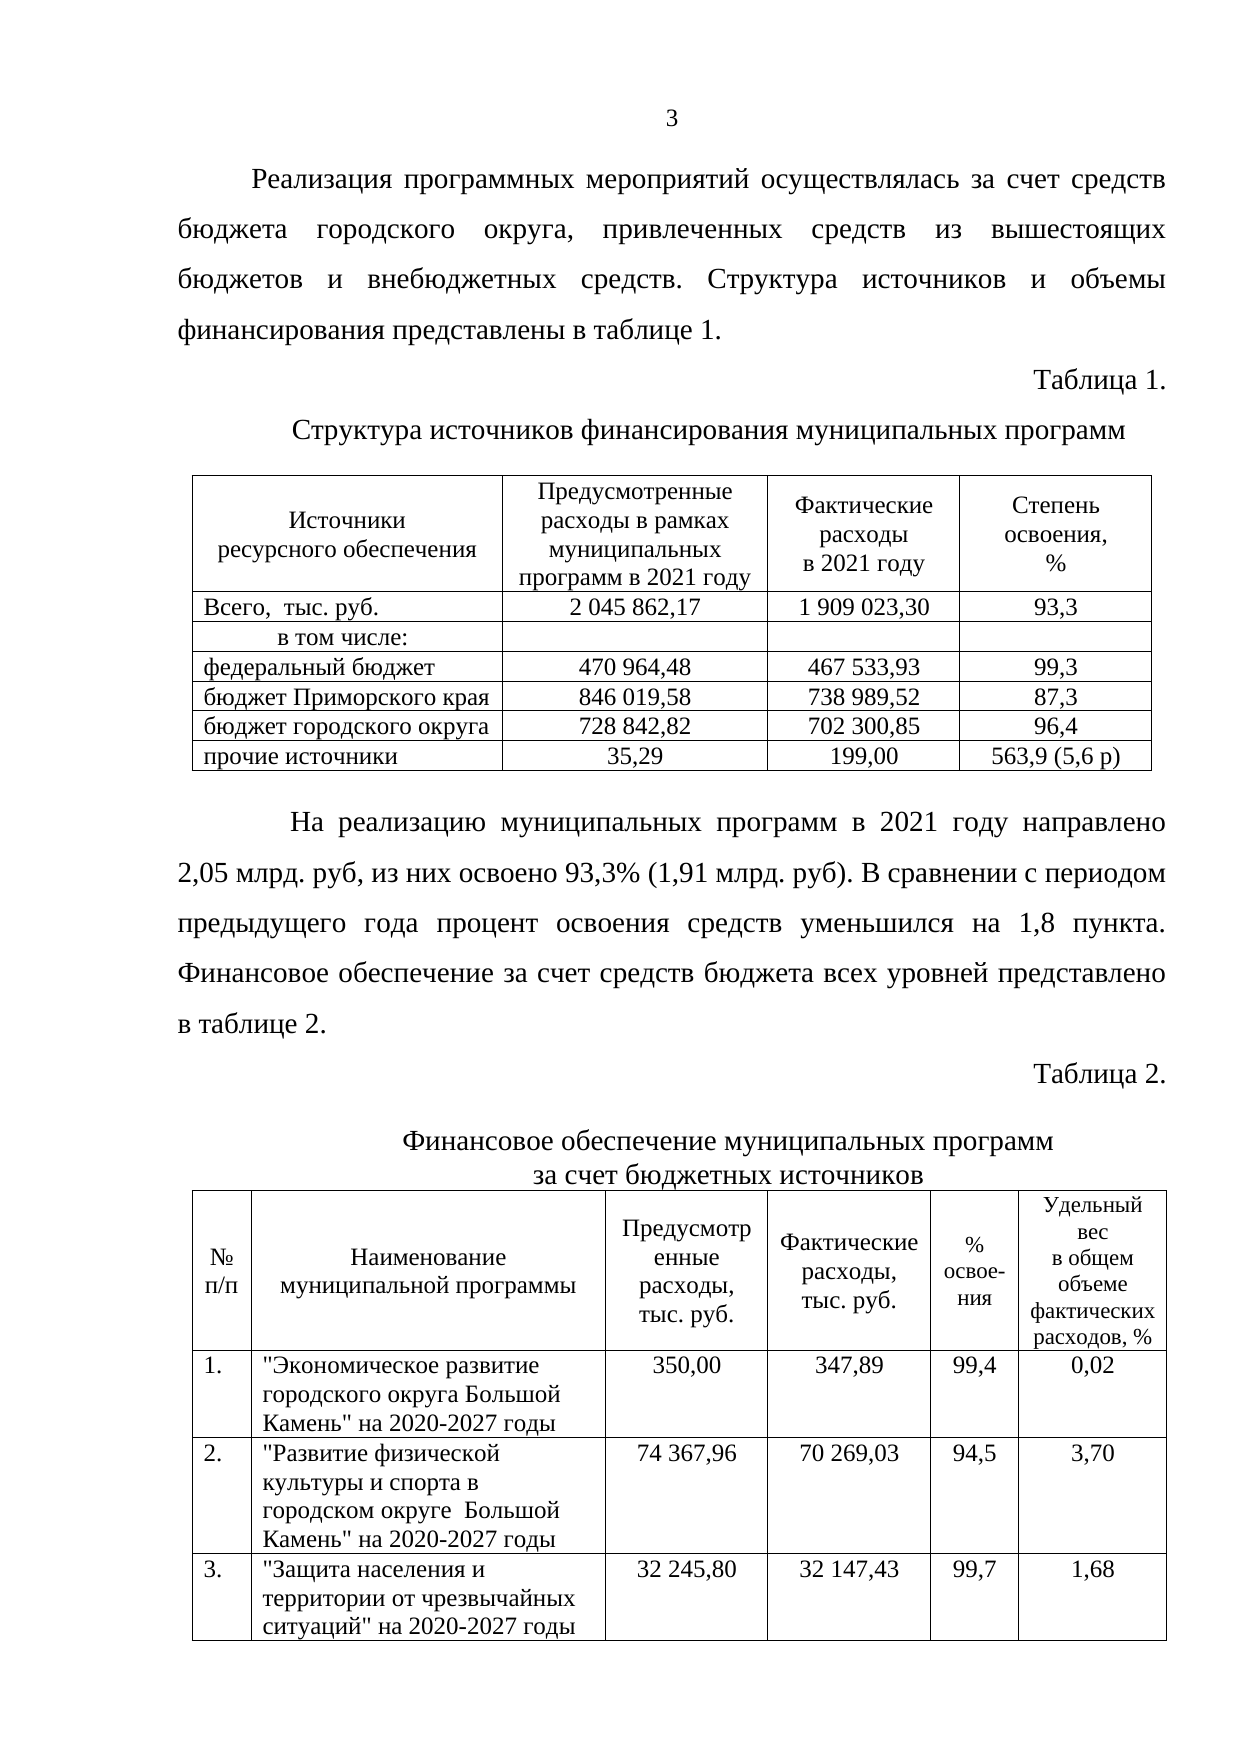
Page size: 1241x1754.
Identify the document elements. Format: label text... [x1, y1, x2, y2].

table_cell 470 964,48 [503, 652, 767, 681]
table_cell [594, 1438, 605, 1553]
table_cell бюджет Приморского края [193, 682, 502, 710]
table_cell 350,00 [606, 1351, 767, 1437]
table_cell 846 019,58 [503, 682, 767, 710]
table_cell 99,4 [931, 1351, 1018, 1437]
table_cell 0,02 [1019, 1351, 1166, 1437]
table_cell в том числе: [193, 622, 502, 651]
table_header Предусмотренные расходы в рамках муниципальных программ в 2021 году [503, 476, 767, 591]
table_cell прочие источники [193, 741, 502, 770]
text за счет бюджетных источников [177, 1157, 1167, 1190]
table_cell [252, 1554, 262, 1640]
table_header Фактические расходы, тыс. руб. [768, 1191, 930, 1349]
table_cell 3,70 [1019, 1438, 1166, 1553]
table_header Источники ресурсного обеспечения [193, 476, 502, 591]
table_cell 199,00 [768, 741, 959, 770]
table_cell 74 367,96 [606, 1438, 767, 1553]
table_cell 728 842,82 [503, 711, 767, 740]
table_cell бюджет городского округа [193, 711, 502, 740]
table_cell федеральный бюджет [193, 652, 502, 681]
table_cell 32 147,43 [768, 1554, 930, 1640]
table_cell 70 269,03 [768, 1438, 930, 1553]
text Финансовое обеспечение муниципальных программ [177, 1123, 1167, 1157]
text На реализацию муниципальных программ в 2021 году направлено 2,05 млрд. руб, из них освоено 93,3% (1,91 млрд. руб). В сравнении с периодом предыдущего года процент освоения средств уменьшился на 1,8 пункта. Финансовое обеспечение за счет средств бюджета всех уровней представлено в таблице 2. [177, 804, 1167, 1039]
table_cell 99,3 [960, 652, 1151, 681]
text Структура источников финансирования муниципальных программ [177, 412, 1167, 446]
table_cell 87,3 [960, 682, 1151, 710]
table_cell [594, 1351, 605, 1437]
text Таблица 2. [177, 1056, 1167, 1090]
table_cell 3. [193, 1554, 251, 1640]
table_cell 96,4 [960, 711, 1151, 740]
table_cell 1 909 023,30 [768, 592, 959, 621]
table_cell 738 989,52 [768, 682, 959, 710]
table_header Фактические расходы в 2021 году [768, 476, 959, 591]
table_cell 702 300,85 [768, 711, 959, 740]
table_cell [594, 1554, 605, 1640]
table_header % освое- ния [931, 1191, 1018, 1349]
table_header Наименование муниципальной программы [252, 1191, 605, 1349]
table_cell 2 045 862,17 [503, 592, 767, 621]
table_cell 2. [193, 1438, 251, 1553]
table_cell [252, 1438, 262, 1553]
table_cell 563,9 (5,6 р) [960, 741, 1151, 770]
table_cell [503, 622, 767, 651]
table_header № п/п [193, 1191, 251, 1349]
table_cell 1. [193, 1351, 251, 1437]
table_cell 93,3 [960, 592, 1151, 621]
table_cell 35,29 [503, 741, 767, 770]
table_cell 467 533,93 [768, 652, 959, 681]
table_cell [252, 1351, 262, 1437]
table_header Предусмотренные расходы, тыс. руб. [606, 1191, 767, 1349]
text Таблица 1. [177, 362, 1167, 396]
table_cell [768, 622, 959, 651]
table_cell Всего, тыс. руб. [193, 592, 502, 621]
table_cell [960, 622, 1151, 651]
table_header Степень освоения, % [960, 476, 1151, 591]
table_cell 94,5 [931, 1438, 1018, 1553]
table_cell 32 245,80 [606, 1554, 767, 1640]
table_cell 347,89 [768, 1351, 930, 1437]
table_cell 1,68 [1019, 1554, 1166, 1640]
text Реализация программных мероприятий осуществлялась за счет средств бюджета городского округа, привлеченных средств из вышестоящих бюджетов и внебюджетных средств. Структура источников и объемы финансирования представлены в таблице 1. [177, 161, 1167, 345]
table_cell 99,7 [931, 1554, 1018, 1640]
